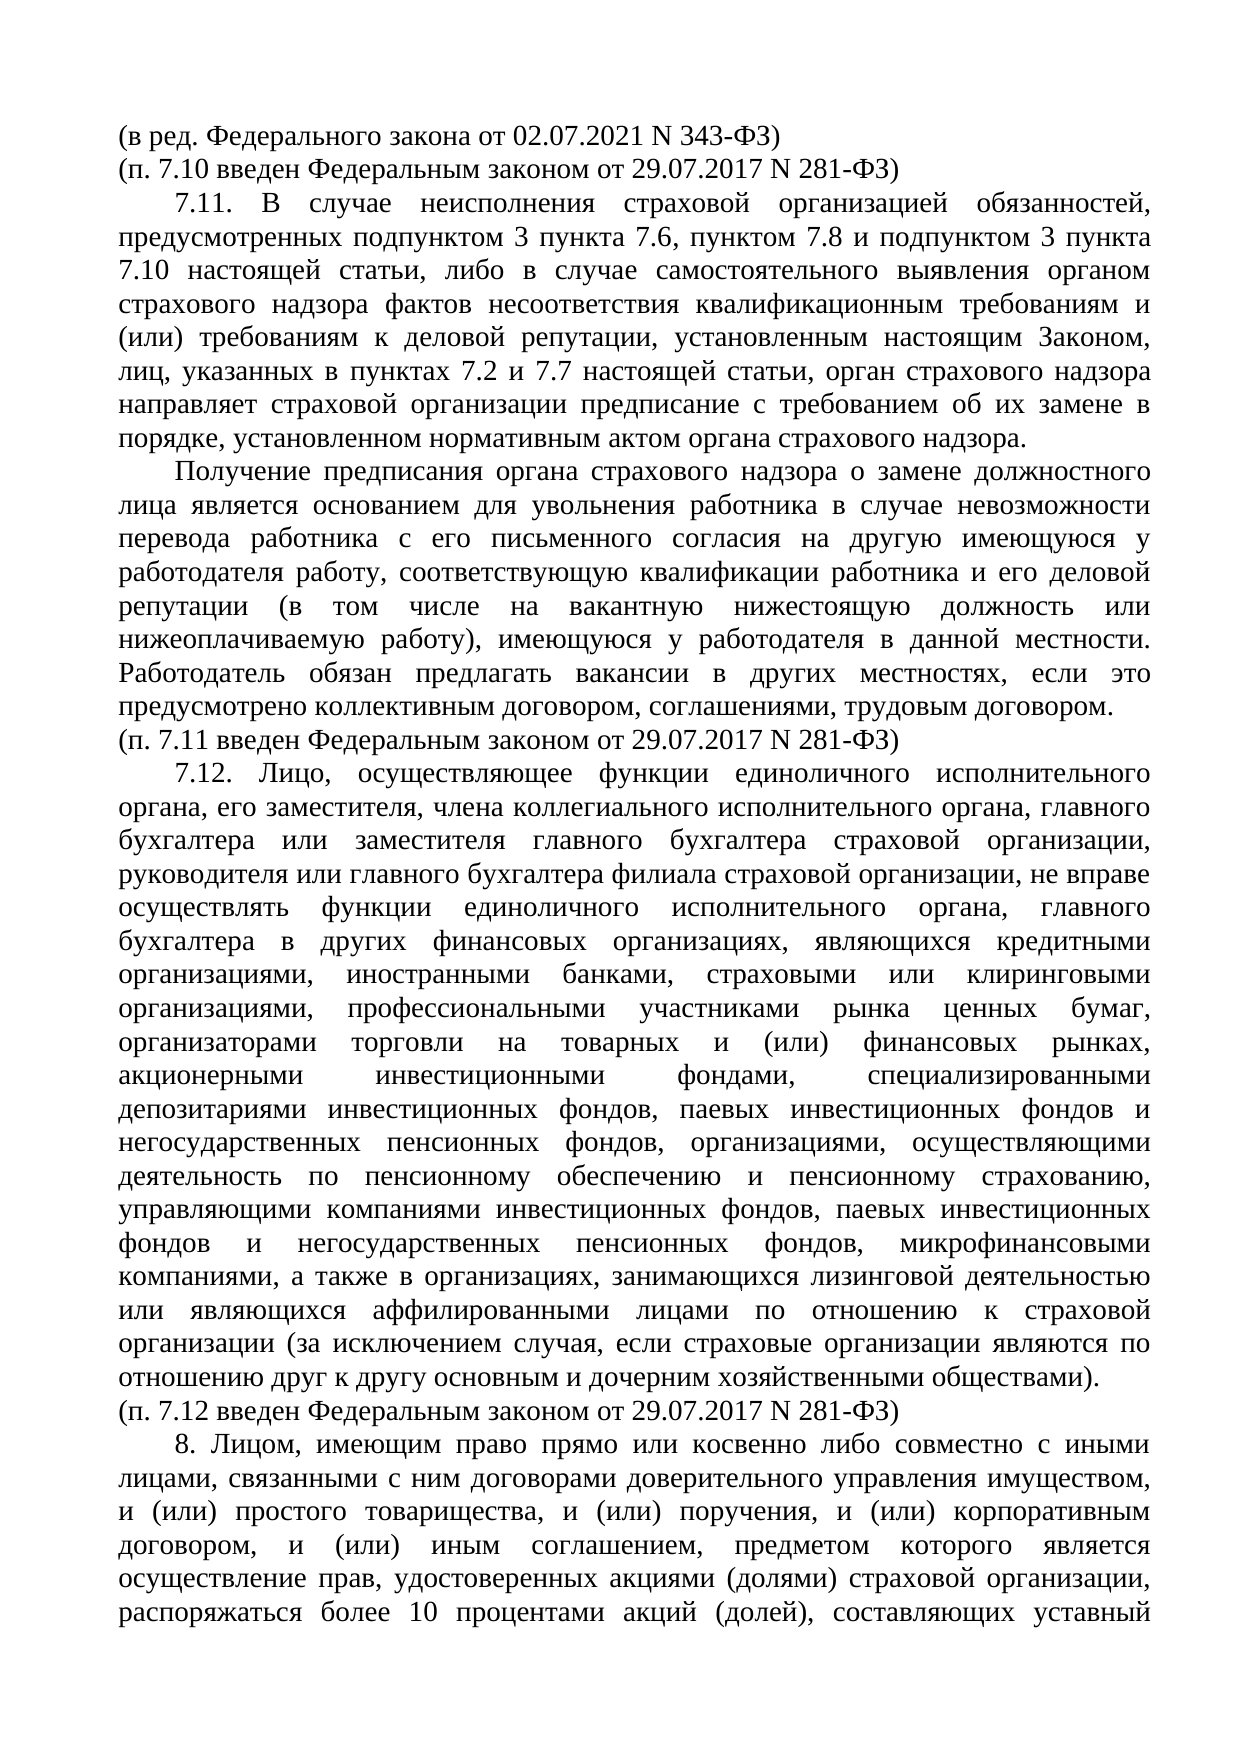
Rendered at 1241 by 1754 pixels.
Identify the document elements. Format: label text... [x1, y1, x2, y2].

text (п. 7.10 введен Федеральным законом от 29.07.2017 N 281-ФЗ) [118, 152, 1152, 185]
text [118, 1426, 1152, 1627]
text 7.11. В случае неисполнения страховой организацией обязанностей, предусмотренных подпунктом 3 пункта 7.6, пунктом 7.8 и подпунктом 3 пункта 7.10 настоящей статьи, либо в случае самостоятельного выявления органом страхового надзора фактов несоответствия квалификационным требованиям и (или) требованиям к деловой репутации, установленным настоящим Законом, лиц, указанных в пунктах 7.2 и 7.7 настоящей статьи, орган страхового надзора направляет страховой организации предписание с требованием об их замене в порядке, установленном нормативным актом органа страхового надзора. [118, 185, 1152, 453]
text (в ред. Федерального закона от 02.07.2021 N 343-ФЗ) [118, 118, 1152, 152]
text 7.12. Лицо, осуществляющее функции единоличного исполнительного органа, его заместителя, члена коллегиального исполнительного органа, главного бухгалтера или заместителя главного бухгалтера страховой организации, руководителя или главного бухгалтера филиала страховой организации, не вправе осуществлять функции единоличного исполнительного органа, главного бухгалтера в других финансовых организациях, являющихся кредитными организациями, иностранными банками, страховыми или клиринговыми организациями, профессиональными участниками рынка ценных бумаг, организаторами торговли на товарных и (или) финансовых рынках, акционерными инвестиционными фондами, специализированными депозитариями инвестиционных фондов, паевых инвестиционных фондов и негосударственных пенсионных фондов, организациями, осуществляющими деятельность по пенсионному обеспечению и пенсионному страхованию, управляющими компаниями инвестиционных фондов, паевых инвестиционных фондов и негосударственных пенсионных фондов, микрофинансовыми компаниями, а также в организациях, занимающихся лизинговой деятельностью или являющихся аффилированными лицами по отношению к страховой организации (за исключением случая, если страховые организации являются по отношению друг к другу основным и дочерним хозяйственными обществами). [118, 755, 1152, 1393]
text (п. 7.12 введен Федеральным законом от 29.07.2017 N 281-ФЗ) [118, 1393, 1152, 1426]
text Получение предписания органа страхового надзора о замене должностного лица является основанием для увольнения работника в случае невозможности перевода работника с его письменного согласия на другую имеющуюся у работодателя работу, соответствующую квалификации работника и его деловой репутации (в том числе на вакантную нижестоящую должность или нижеоплачиваемую работу), имеющуюся у работодателя в данной местности. Работодатель обязан предлагать вакансии в других местностях, если это предусмотрено коллективным договором, соглашениями, трудовым договором. [118, 453, 1152, 722]
text (п. 7.11 введен Федеральным законом от 29.07.2017 N 281-ФЗ) [118, 722, 1152, 755]
